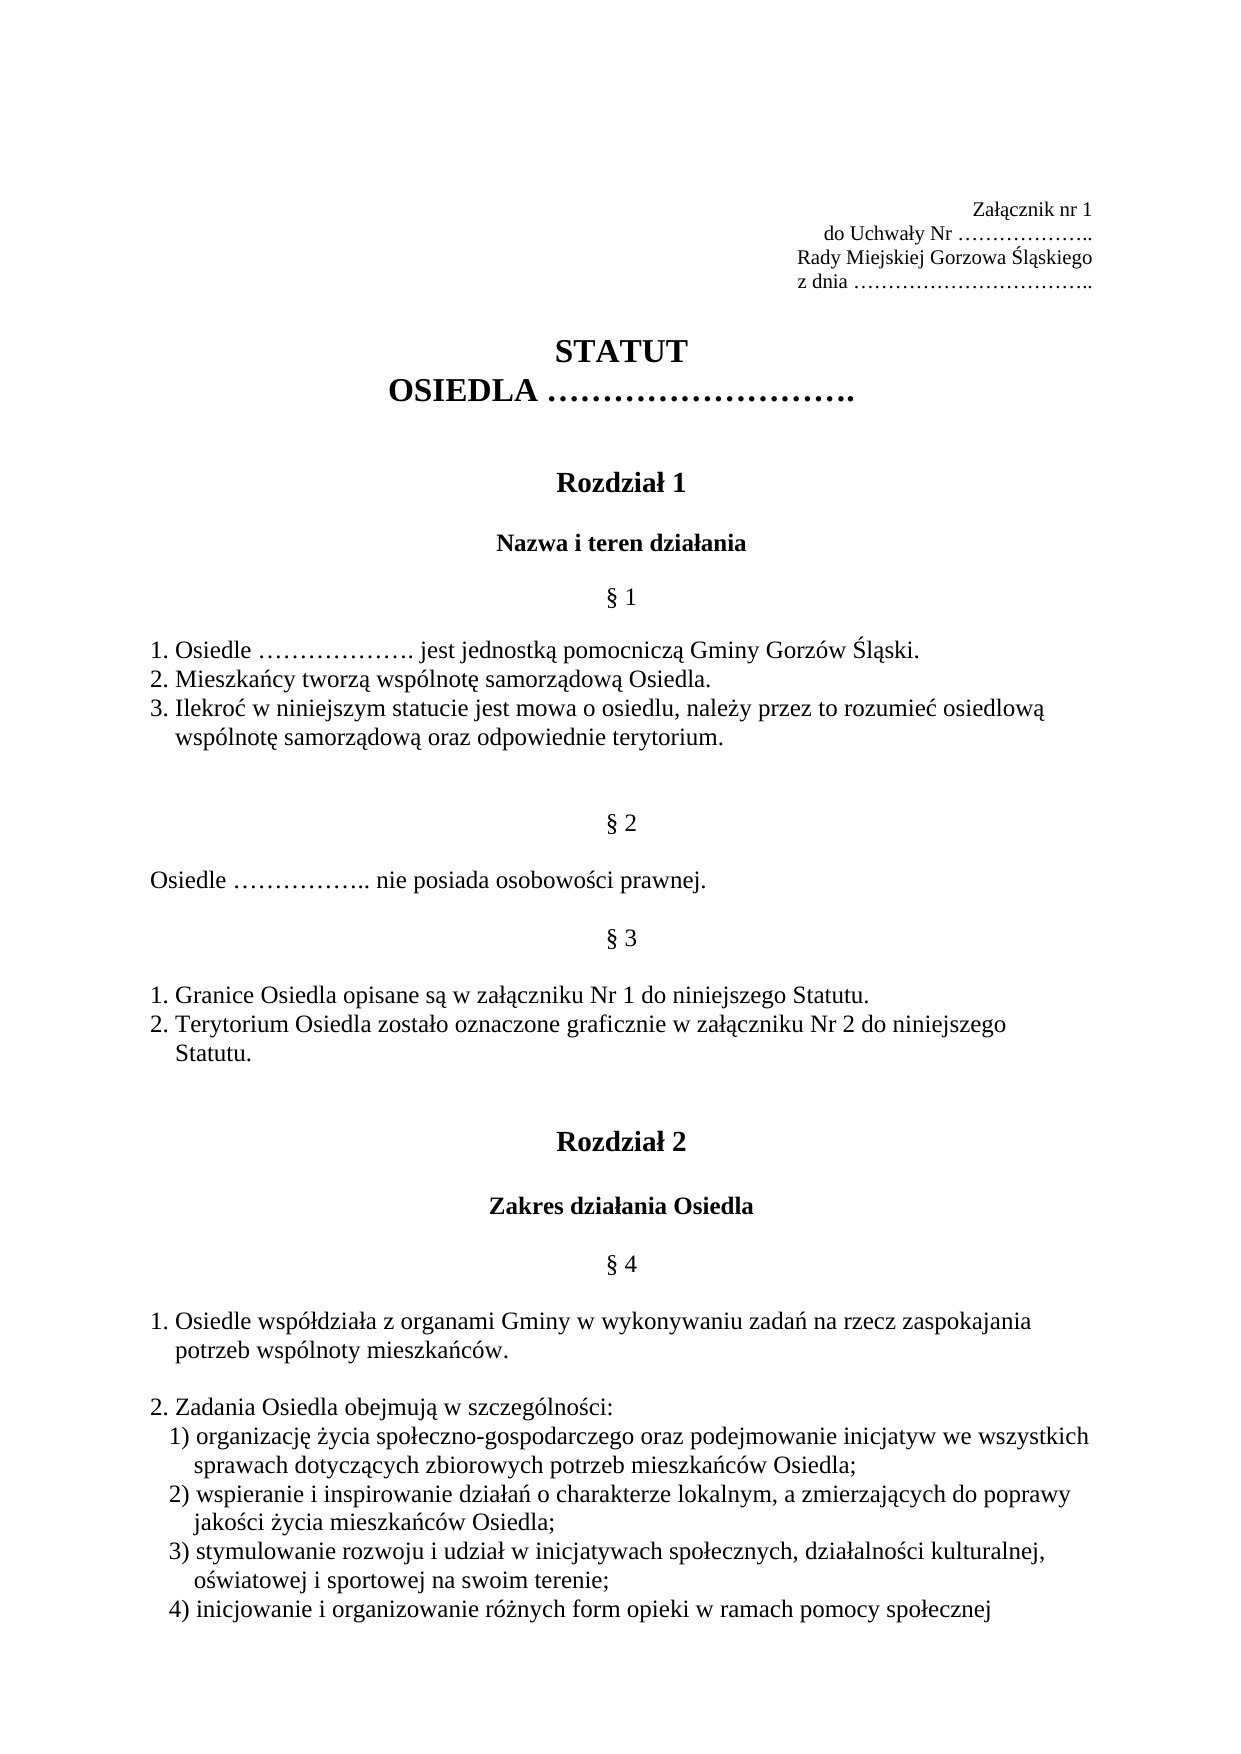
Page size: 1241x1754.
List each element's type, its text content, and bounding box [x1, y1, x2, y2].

text 3) stymulowanie rozwoju i udział w inicjatywach społecznych, działalności kulturalnej, [150, 1536, 1092, 1565]
text OSIEDLA ………………………. [150, 370, 1092, 408]
text 3. Ilekroć w niniejszym statucie jest mowa o osiedlu, należy przez to rozumieć osiedlową [150, 693, 1092, 722]
text 2. Zadania Osiedla obejmują w szczególności: [150, 1392, 1092, 1421]
text Osiedle …………….. nie posiada osobowości prawnej. [150, 865, 1092, 894]
text 2) wspieranie i inspirowanie działań o charakterze lokalnym, a zmierzających do poprawy [150, 1479, 1092, 1507]
text Zakres działania Osiedla [150, 1191, 1092, 1220]
text 1. Osiedle współdziała z organami Gminy w wykonywaniu zadań na rzecz zaspokajania [150, 1306, 1092, 1335]
text § 1 [150, 582, 1092, 610]
text STATUT [150, 331, 1092, 370]
text § 2 [150, 808, 1092, 837]
text § 4 [150, 1249, 1092, 1277]
text 2. Mieszkańcy tworzą wspólnotę samorządową Osiedla. [150, 664, 1092, 693]
text do Uchwały Nr ……………….. [150, 221, 1092, 245]
text oświatowej i sportowej na swoim terenie; [150, 1565, 1092, 1594]
text sprawach dotyczących zbiorowych potrzeb mieszkańców Osiedla; [150, 1450, 1092, 1479]
text § 3 [150, 923, 1092, 952]
text Rozdział 1 [150, 466, 1092, 499]
text Załącznik nr 1 [150, 197, 1092, 221]
text wspólnotę samorządową oraz odpowiednie terytorium. [150, 722, 1092, 750]
text jakości życia mieszkańców Osiedla; [150, 1507, 1092, 1536]
text Rady Miejskiej Gorzowa Śląskiego [150, 245, 1092, 269]
text 4) inicjowanie i organizowanie różnych form opieki w ramach pomocy społecznej [150, 1594, 1092, 1622]
text 1. Granice Osiedla opisane są w załączniku Nr 1 do niniejszego Statutu. [150, 980, 1092, 1009]
text potrzeb wspólnoty mieszkańców. [150, 1335, 1092, 1364]
text 2. Terytorium Osiedla zostało oznaczone graficznie w załączniku Nr 2 do niniejszego [150, 1009, 1092, 1038]
text 1. Osiedle ………………. jest jednostką pomocniczą Gminy Gorzów Śląski. [150, 635, 1092, 664]
text z dnia …………………………….. [150, 269, 1092, 293]
text 1) organizację życia społeczno-gospodarczego oraz podejmowanie inicjatyw we wszystkich [150, 1421, 1092, 1450]
text Nazwa i teren działania [150, 528, 1092, 557]
text Statutu. [150, 1038, 1092, 1067]
text Rozdział 2 [150, 1124, 1092, 1158]
